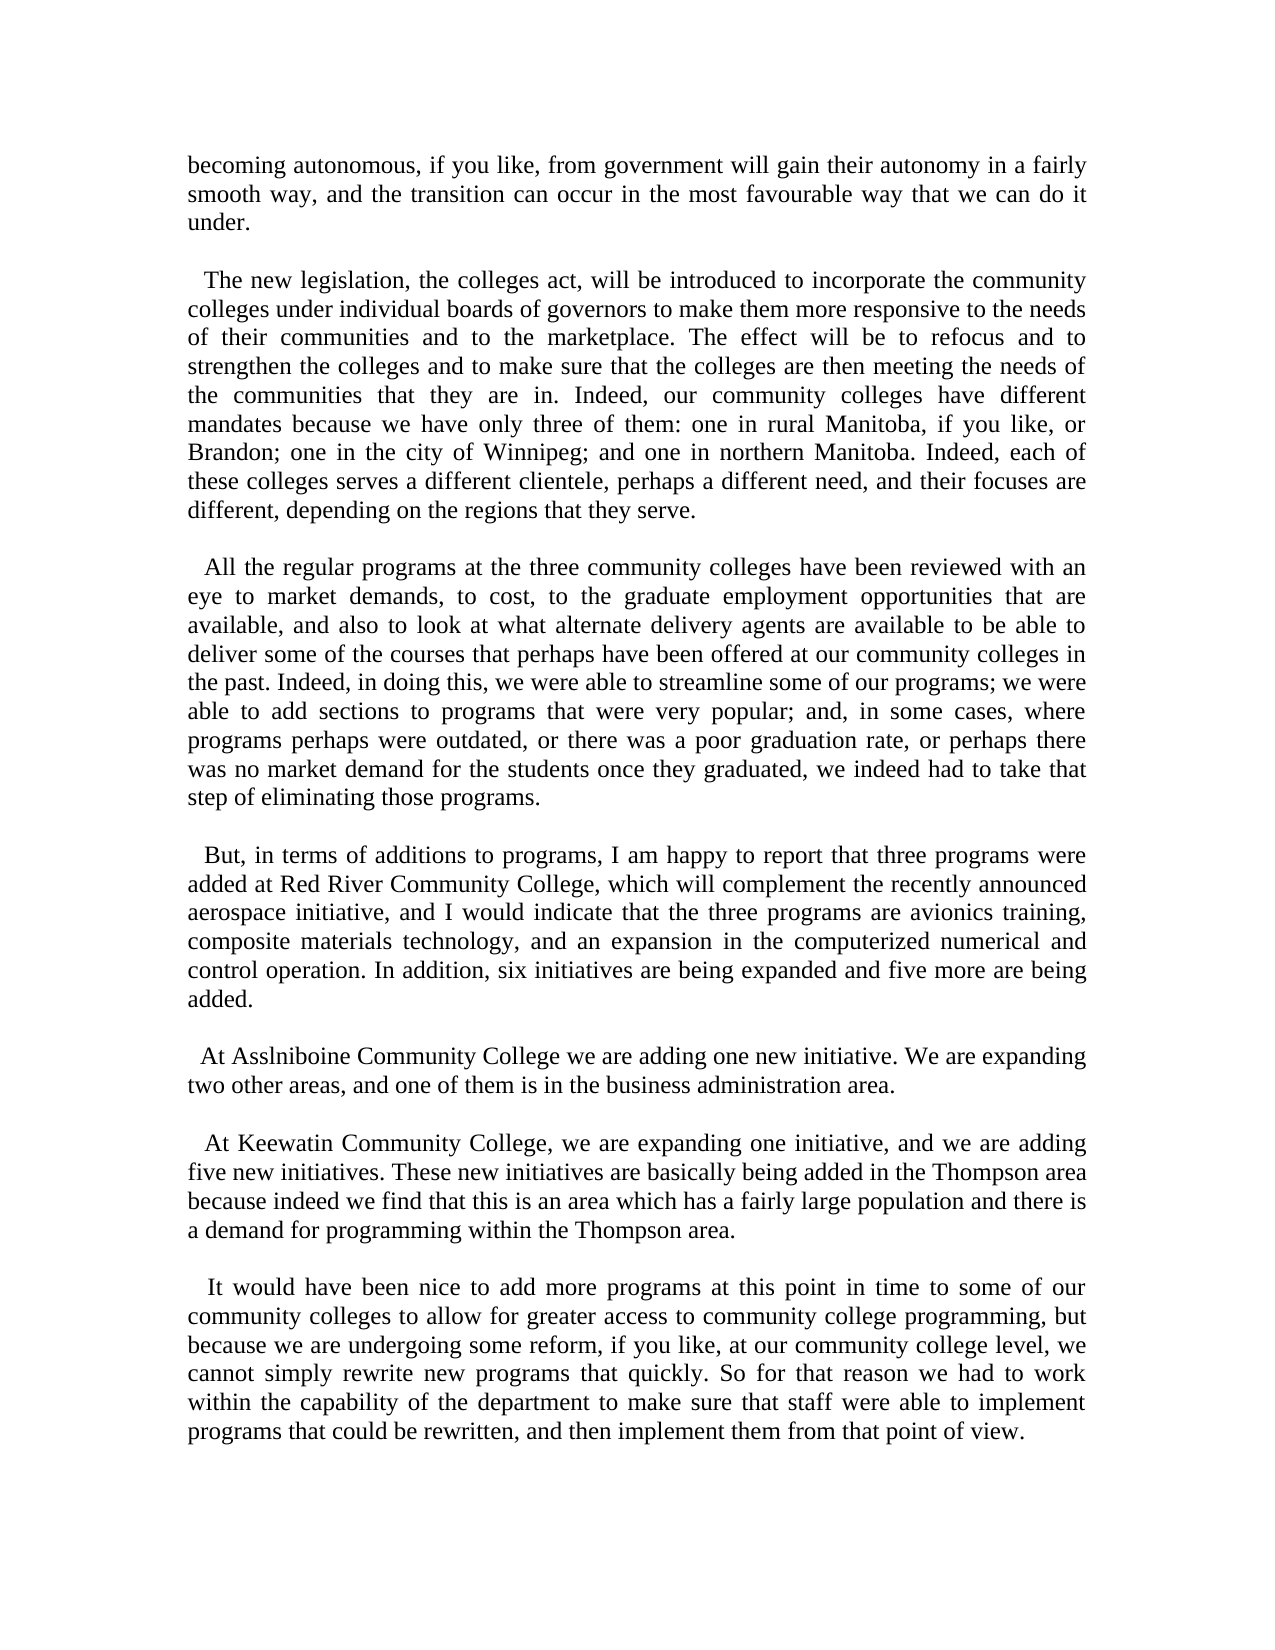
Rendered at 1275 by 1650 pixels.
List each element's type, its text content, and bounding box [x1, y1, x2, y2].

text But, in terms of additions to programs, I am happy to report that three programs were added at Red River Community College, which will complement the recently announced aerospace initiative, and I would indicate that the three programs are avionics training, composite materials technology, and an expansion in the computerized numerical and control operation. In addition, six initiatives are being expanded and five more are being added. [187, 840, 1087, 1012]
text All the regular programs at the three community colleges have been reviewed with an eye to market demands, to cost, to the graduate employment opportunities that are available, and also to look at what alternate delivery agents are available to be able to deliver some of the courses that perhaps have been offered at our community colleges in the past. Indeed, in doing this, we were able to streamline some of our programs; we were able to add sections to programs that were very popular; and, in some cases, where programs perhaps were outdated, or there was a poor graduation rate, or perhaps there was no market demand for the students once they graduated, we indeed had to take that step of eliminating those programs. [187, 552, 1087, 811]
text The new legislation, the colleges act, will be introduced to incorporate the community colleges under individual boards of governors to make them more responsive to the needs of their communities and to the marketplace. The effect will be to refocus and to strengthen the colleges and to make sure that the colleges are then meeting the needs of the communities that they are in. Indeed, our community colleges have different mandates because we have only three of them: one in rural Manitoba, if you like, or Brandon; one in the city of Winnipeg; and one in northern Manitoba. Indeed, each of these colleges serves a different clientele, perhaps a different need, and their focuses are different, depending on the regions that they serve. [187, 265, 1087, 524]
text It would have been nice to add more programs at this point in time to some of our community colleges to allow for greater access to community college programming, but because we are undergoing some reform, if you like, at our community college level, we cannot simply rewrite new programs that quickly. So for that reason we had to work within the capability of the department to make sure that staff were able to implement programs that could be rewritten, and then implement them from that point of view. [187, 1272, 1087, 1445]
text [187, 150, 1087, 236]
text At Asslniboine Community College we are adding one new initiative. We are expanding two other areas, and one of them is in the business administration area. [187, 1041, 1087, 1099]
text At Keewatin Community College, we are expanding one initiative, and we are adding five new initiatives. These new initiatives are basically being added in the Thompson area because indeed we find that this is an area which has a fairly large population and there is a demand for programming within the Thompson area. [187, 1128, 1087, 1243]
